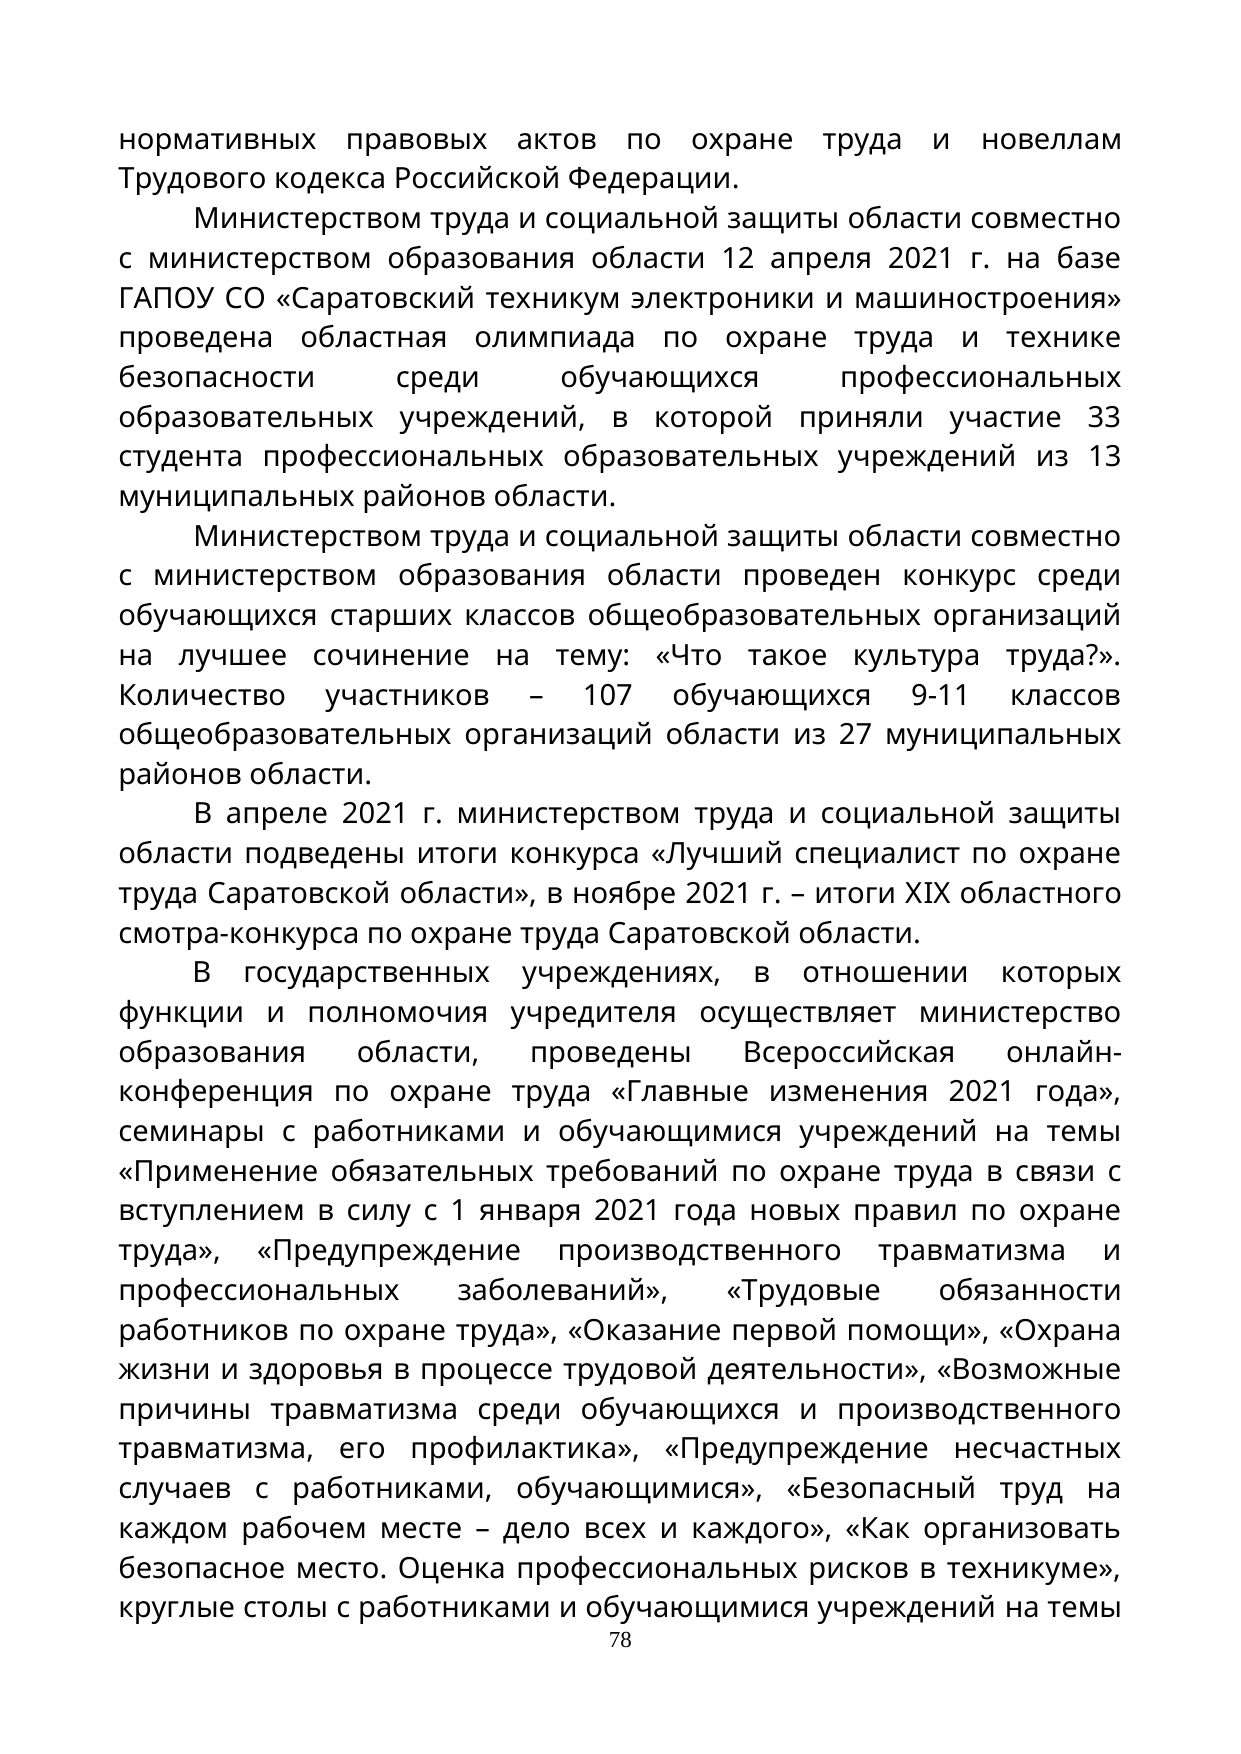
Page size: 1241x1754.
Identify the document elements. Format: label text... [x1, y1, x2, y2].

text Министерством труда и социальной защиты области совместно с министерством образования области 12 апреля 2021 г. на базе ГАПОУ СО «Саратовский техникум электроники и машиностроения» проведена областная олимпиада по охране труда и технике безопасности среди обучающихся профессиональных образовательных учреждений, в которой приняли участие 33 студента профессиональных образовательных учреждений из 13 муниципальных районов области. [118, 197, 1122, 515]
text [118, 952, 1122, 1626]
text Министерством труда и социальной защиты области совместно с министерством образования области проведен конкурс среди обучающихся старших классов общеобразовательных организаций на лучшее сочинение на тему: «Что такое культура труда?». Количество участников – 107 обучающихся 9-11 классов общеобразовательных организаций области из 27 муниципальных районов области. [118, 515, 1122, 793]
text В апреле 2021 г. министерством труда и социальной защиты области подведены итоги конкурса «Лучший специалист по охране труда Саратовской области», в ноябре 2021 г. – итоги XIX областного смотра-конкурса по охране труда Саратовской области. [118, 793, 1122, 952]
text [118, 118, 1122, 197]
